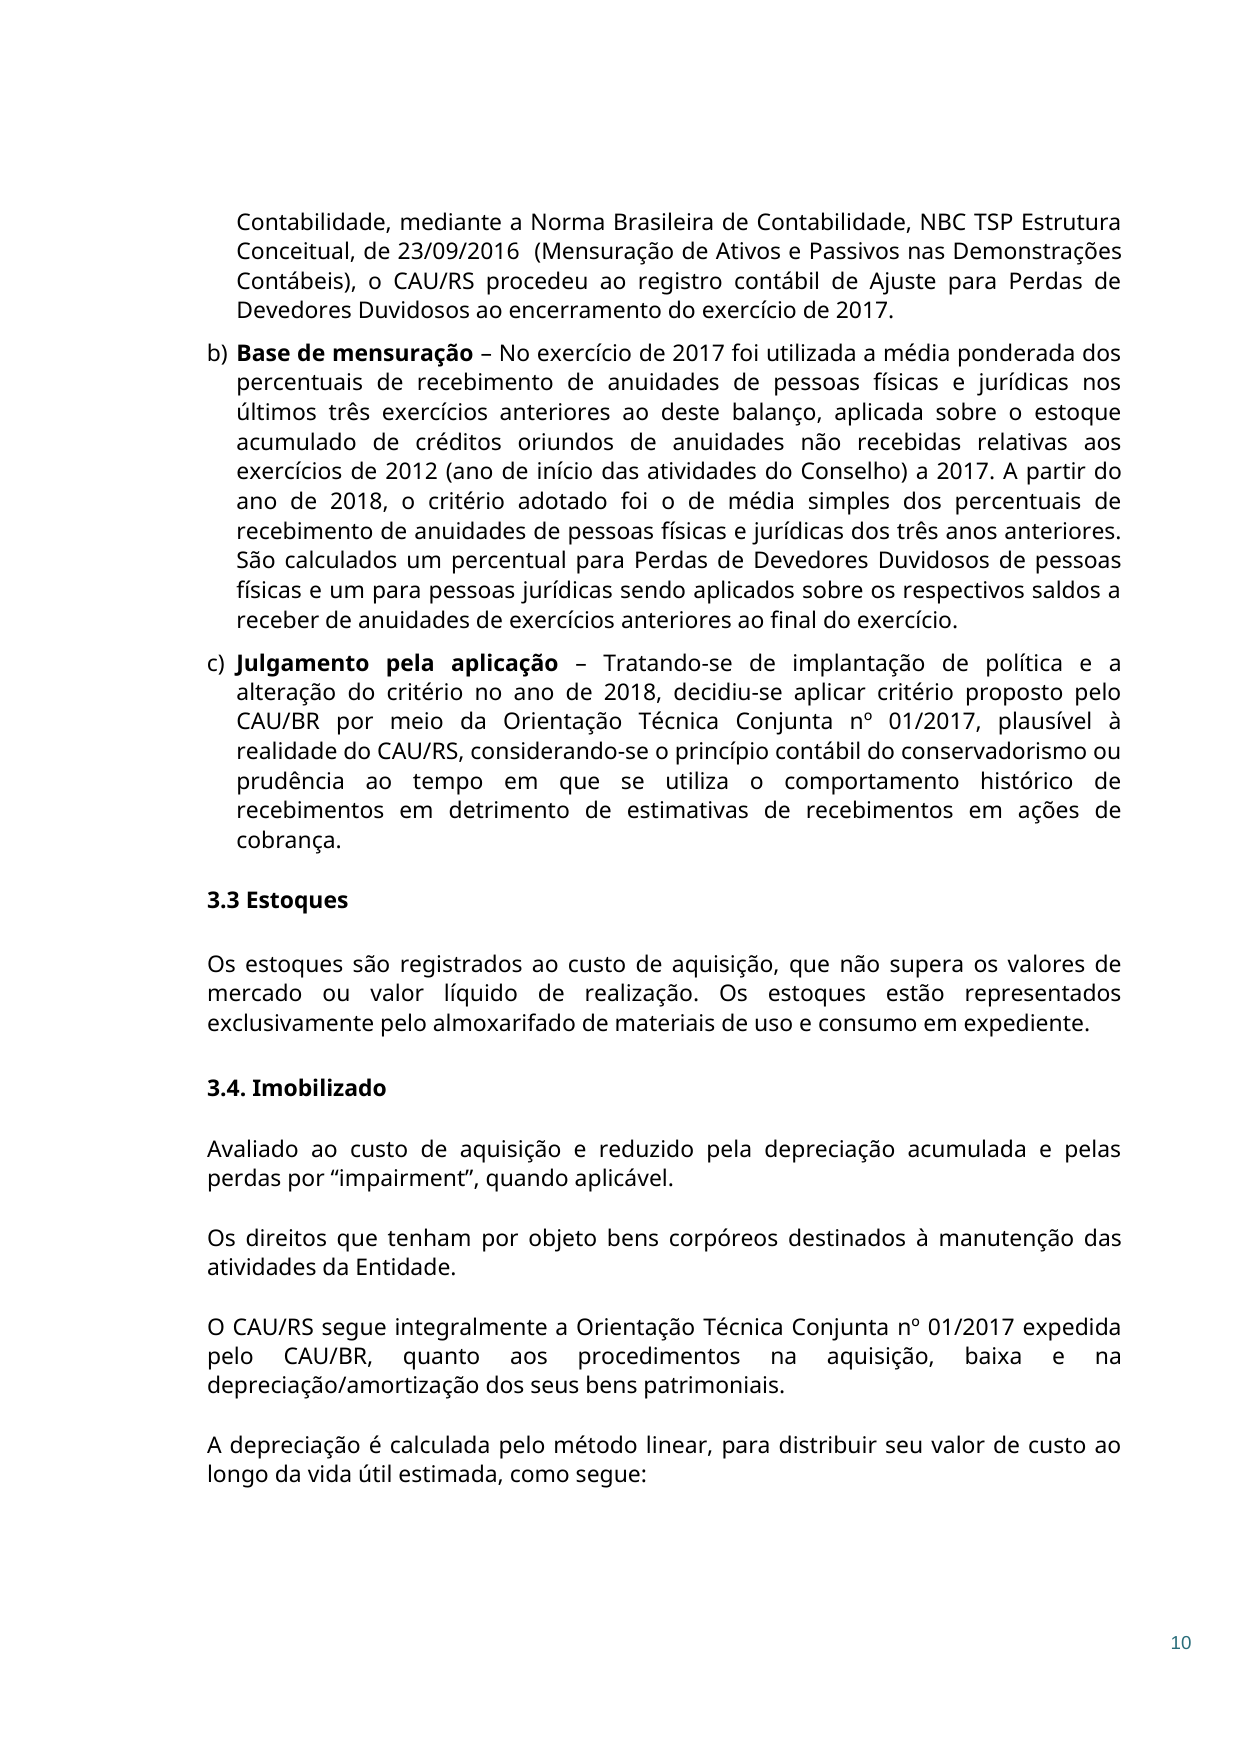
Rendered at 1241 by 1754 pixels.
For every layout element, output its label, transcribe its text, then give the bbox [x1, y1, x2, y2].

text O CAU/RS segue integralmente a Orientação Técnica Conjunta nº 01/2017 expedida pelo CAU/BR, quanto aos procedimentos na aquisição, baixa e na depreciação/amortização dos seus bens patrimoniais. [207, 1311, 1123, 1401]
text Avaliado ao custo de aquisição e reduzido pela depreciação acumulada e pelas perdas por “impairment”, quando aplicável. [207, 1133, 1123, 1193]
text 3.3 Estoques [207, 885, 1123, 914]
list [207, 207, 1123, 326]
text Os estoques são registrados ao custo de aquisição, que não supera os valores de mercado ou valor líquido de realização. Os estoques estão representados exclusivamente pelo almoxarifado de materiais de uso e consumo em expediente. [207, 949, 1123, 1038]
text A depreciação é calculada pelo método linear, para distribuir seu valor de custo ao longo da vida útil estimada, como segue: [207, 1430, 1123, 1489]
list Julgamento pela aplicação – Tratando-se de implantação de política e a alteração do critério no ano de 2018, decidiu-se aplicar critério proposto pelo CAU/BR por meio da Orientação Técnica Conjunta nº 01/2017, plausível à realidade do CAU/RS, considerando-se o princípio contábil do conservadorismo ou prudência ao tempo em que se utiliza o comportamento histórico de recebimentos em detrimento de estimativas de recebimentos em ações de cobrança. [207, 647, 1123, 855]
list Base de mensuração – No exercício de 2017 foi utilizada a média ponderada dos percentuais de recebimento de anuidades de pessoas físicas e jurídicas nos últimos três exercícios anteriores ao deste balanço, aplicada sobre o estoque acumulado de créditos oriundos de anuidades não recebidas relativas aos exercícios de 2012 (ano de início das atividades do Conselho) a 2017. A partir do ano de 2018, o critério adotado foi o de média simples dos percentuais de recebimento de anuidades de pessoas físicas e jurídicas dos três anos anteriores. São calculados um percentual para Perdas de Devedores Duvidosos de pessoas físicas e um para pessoas jurídicas sendo aplicados sobre os respectivos saldos a receber de anuidades de exercícios anteriores ao final do exercício. [207, 338, 1123, 635]
text 3.4. Imobilizado [162, 1072, 1123, 1102]
text Os direitos que tenham por objeto bens corpóreos destinados à manutenção das atividades da Entidade. [207, 1222, 1123, 1282]
